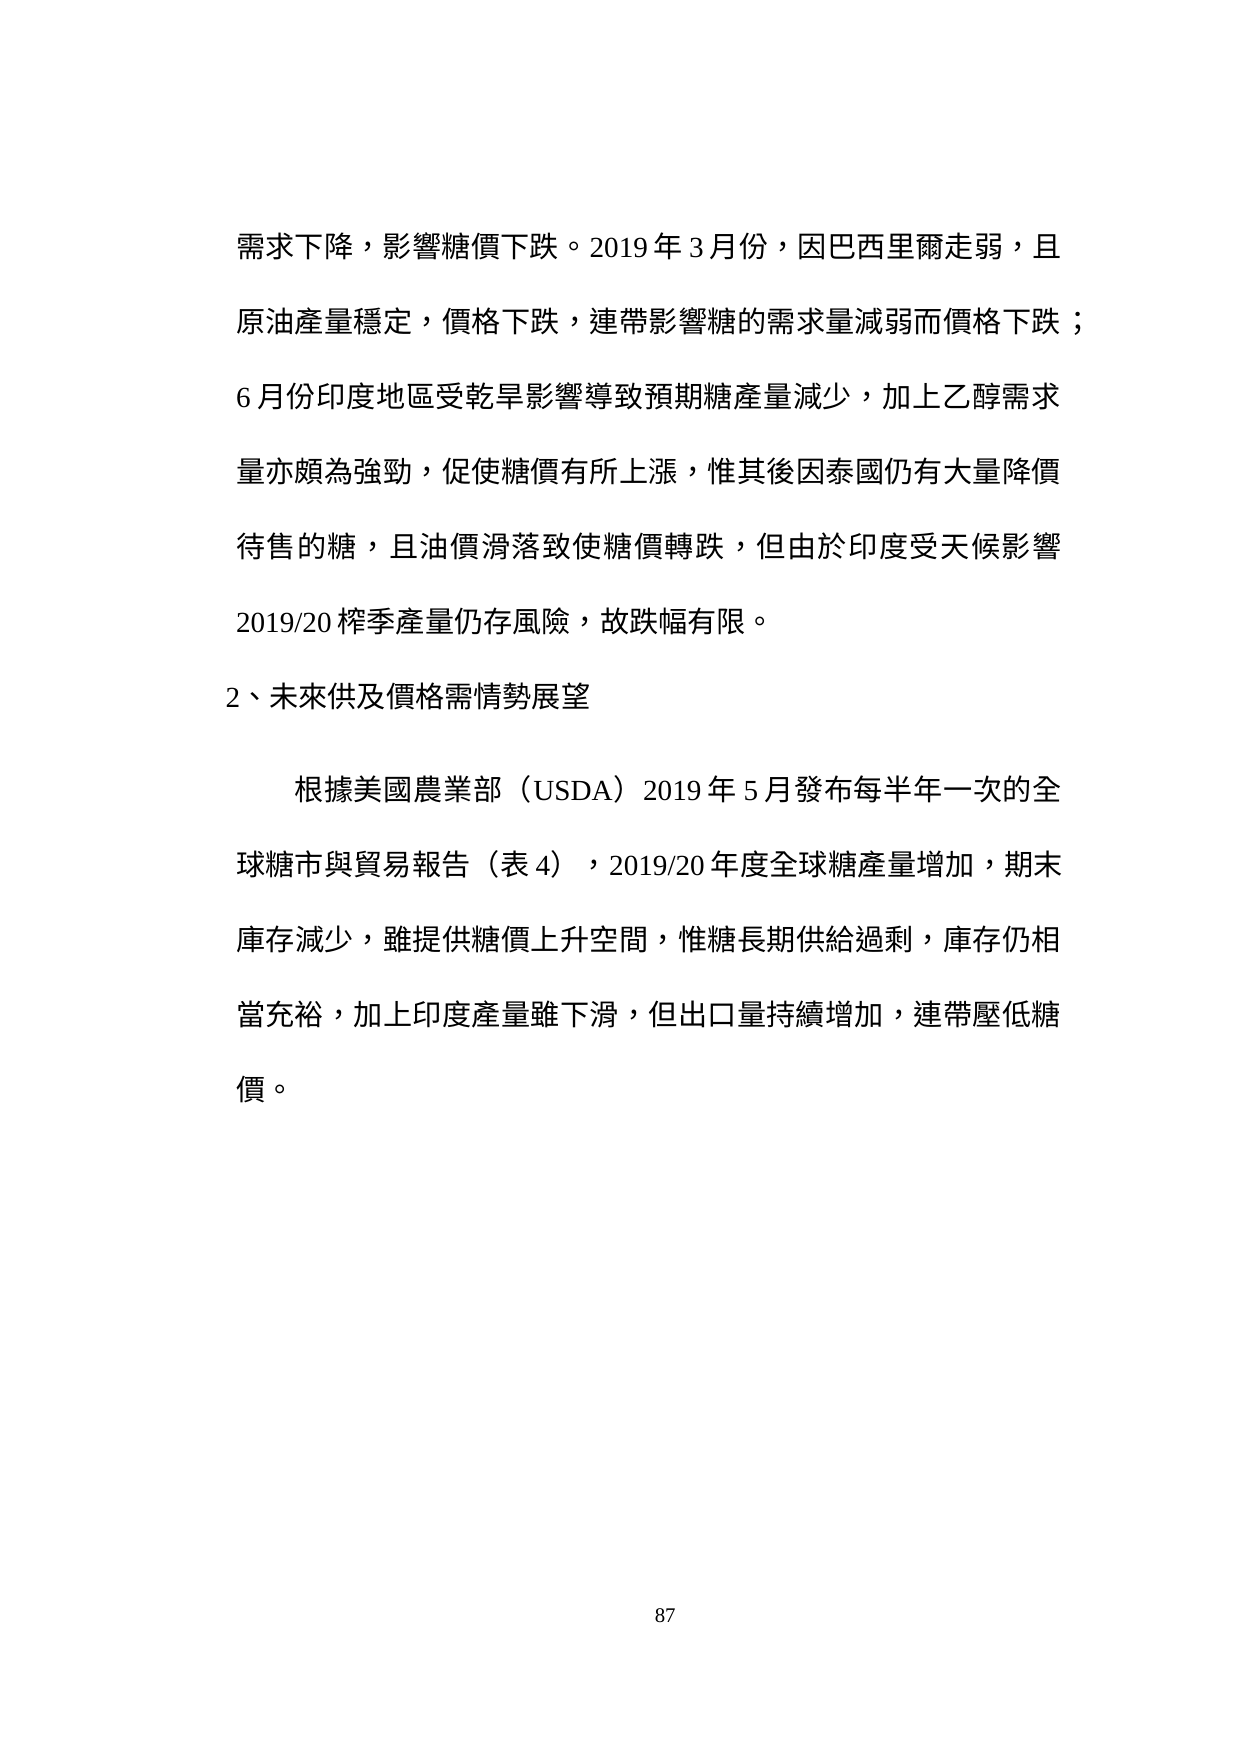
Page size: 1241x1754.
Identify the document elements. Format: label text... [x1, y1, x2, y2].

text 2、未來供及價格需情勢展望 [225, 657, 1063, 732]
text 根據美國農業部（USDA）2019年5月發布每半年一次的全球糖市與貿易報告（表4），2019/20年度全球糖產量增加，期末庫存減少，雖提供糖價上升空間，惟糖長期供給過剩，庫存仍相當充裕，加上印度產量雖下滑，但出口量持續增加，連帶壓低糖價。 [236, 751, 1063, 1126]
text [236, 207, 1063, 657]
